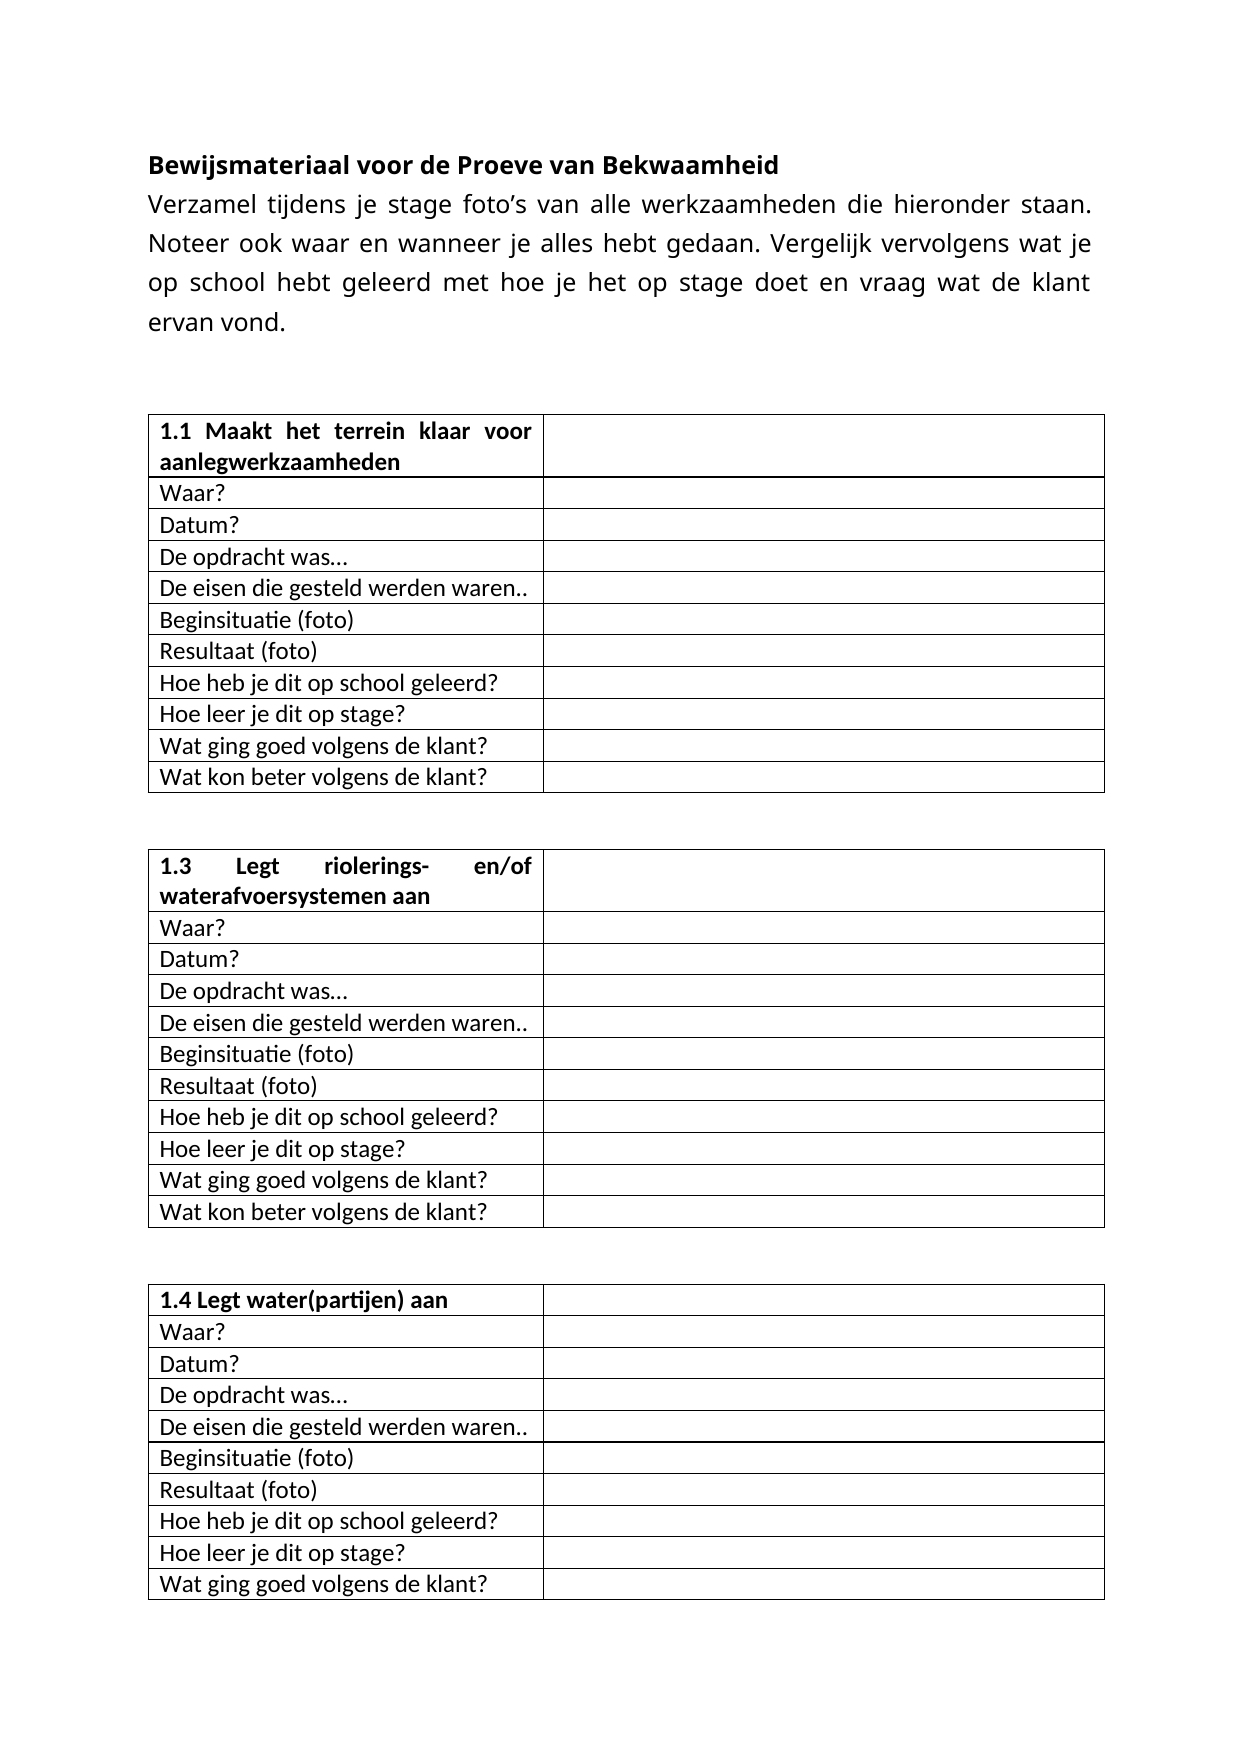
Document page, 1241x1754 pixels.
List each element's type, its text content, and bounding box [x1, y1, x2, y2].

table_cell De opdracht was… [149, 541, 543, 571]
table_header 1.3 Legt riolerings- en/of waterafvoersystemen aan [149, 850, 543, 911]
table_cell De eisen die gesteld werden waren.. [149, 1411, 543, 1441]
table_cell [544, 1133, 1104, 1163]
table_cell Resultaat (foto) [149, 635, 543, 666]
table_cell Hoe leer je dit op stage? [149, 1537, 543, 1568]
table_header [544, 1285, 1104, 1315]
table_cell [544, 572, 1104, 603]
table_cell [544, 762, 1104, 792]
table_cell Beginsituatie (foto) [149, 604, 543, 634]
table_cell [544, 1569, 1104, 1599]
table_cell [544, 1411, 1104, 1441]
table_cell Beginsituatie (foto) [149, 1038, 543, 1069]
table_cell [544, 1379, 1104, 1410]
table_cell Wat ging goed volgens de klant? [149, 730, 543, 761]
table_cell [544, 1070, 1104, 1100]
table_cell [544, 478, 1104, 508]
table_header 1.1 Maakt het terrein klaar voor aanlegwerkzaamheden [149, 415, 543, 476]
table_cell [544, 1007, 1104, 1037]
table_cell [544, 1506, 1104, 1536]
table_cell Datum? [149, 1348, 543, 1378]
table_cell Waar? [149, 912, 543, 943]
table_cell Resultaat (foto) [149, 1070, 543, 1100]
table_cell De opdracht was… [149, 1379, 543, 1410]
table_cell [544, 1474, 1104, 1504]
table_header [544, 415, 1104, 476]
table_cell [544, 944, 1104, 974]
table_cell Wat ging goed volgens de klant? [149, 1165, 543, 1195]
table_cell [544, 975, 1104, 1006]
table_cell Hoe heb je dit op school geleerd? [149, 1101, 543, 1132]
table_cell [544, 730, 1104, 761]
table_cell Datum? [149, 944, 543, 974]
table_cell [544, 1537, 1104, 1568]
table_cell Wat ging goed volgens de klant? [149, 1569, 543, 1599]
table_cell [544, 1443, 1104, 1473]
table_header 1.4 Legt water(partijen) aan [149, 1285, 543, 1315]
text Bewijsmateriaal voor de Proeve van Bekwaamheid [148, 148, 1093, 182]
table_cell De opdracht was… [149, 975, 543, 1006]
table_cell [544, 604, 1104, 634]
table_cell Resultaat (foto) [149, 1474, 543, 1504]
table_cell Hoe leer je dit op stage? [149, 699, 543, 729]
table_header [544, 850, 1104, 911]
table_cell [544, 667, 1104, 697]
table_cell De eisen die gesteld werden waren.. [149, 1007, 543, 1037]
table_cell [544, 912, 1104, 943]
table_cell Hoe heb je dit op school geleerd? [149, 667, 543, 697]
table_cell [544, 1165, 1104, 1195]
table_cell [544, 1316, 1104, 1347]
table_cell [544, 1101, 1104, 1132]
text Verzamel tijdens je stage foto’s van alle werkzaamheden die hieronder staan. Noteer ook waar en wanneer je alles hebt gedaan. Vergelijk vervolgens wat je op school hebt geleerd met hoe je het op stage doet en vraag wat de klant ervan vond. [148, 187, 1093, 338]
table_cell [544, 635, 1104, 666]
table_cell Hoe heb je dit op school geleerd? [149, 1506, 543, 1536]
table_cell [544, 1196, 1104, 1227]
table_cell Waar? [149, 478, 543, 508]
table_cell [544, 509, 1104, 539]
table_cell [544, 541, 1104, 571]
table_cell [544, 1038, 1104, 1069]
table_cell [544, 699, 1104, 729]
table_cell Wat kon beter volgens de klant? [149, 762, 543, 792]
table_cell Beginsituatie (foto) [149, 1443, 543, 1473]
table_cell Datum? [149, 509, 543, 539]
table_cell Waar? [149, 1316, 543, 1347]
table_cell Wat kon beter volgens de klant? [149, 1196, 543, 1227]
table_cell De eisen die gesteld werden waren.. [149, 572, 543, 603]
table_cell [544, 1348, 1104, 1378]
table_cell Hoe leer je dit op stage? [149, 1133, 543, 1163]
